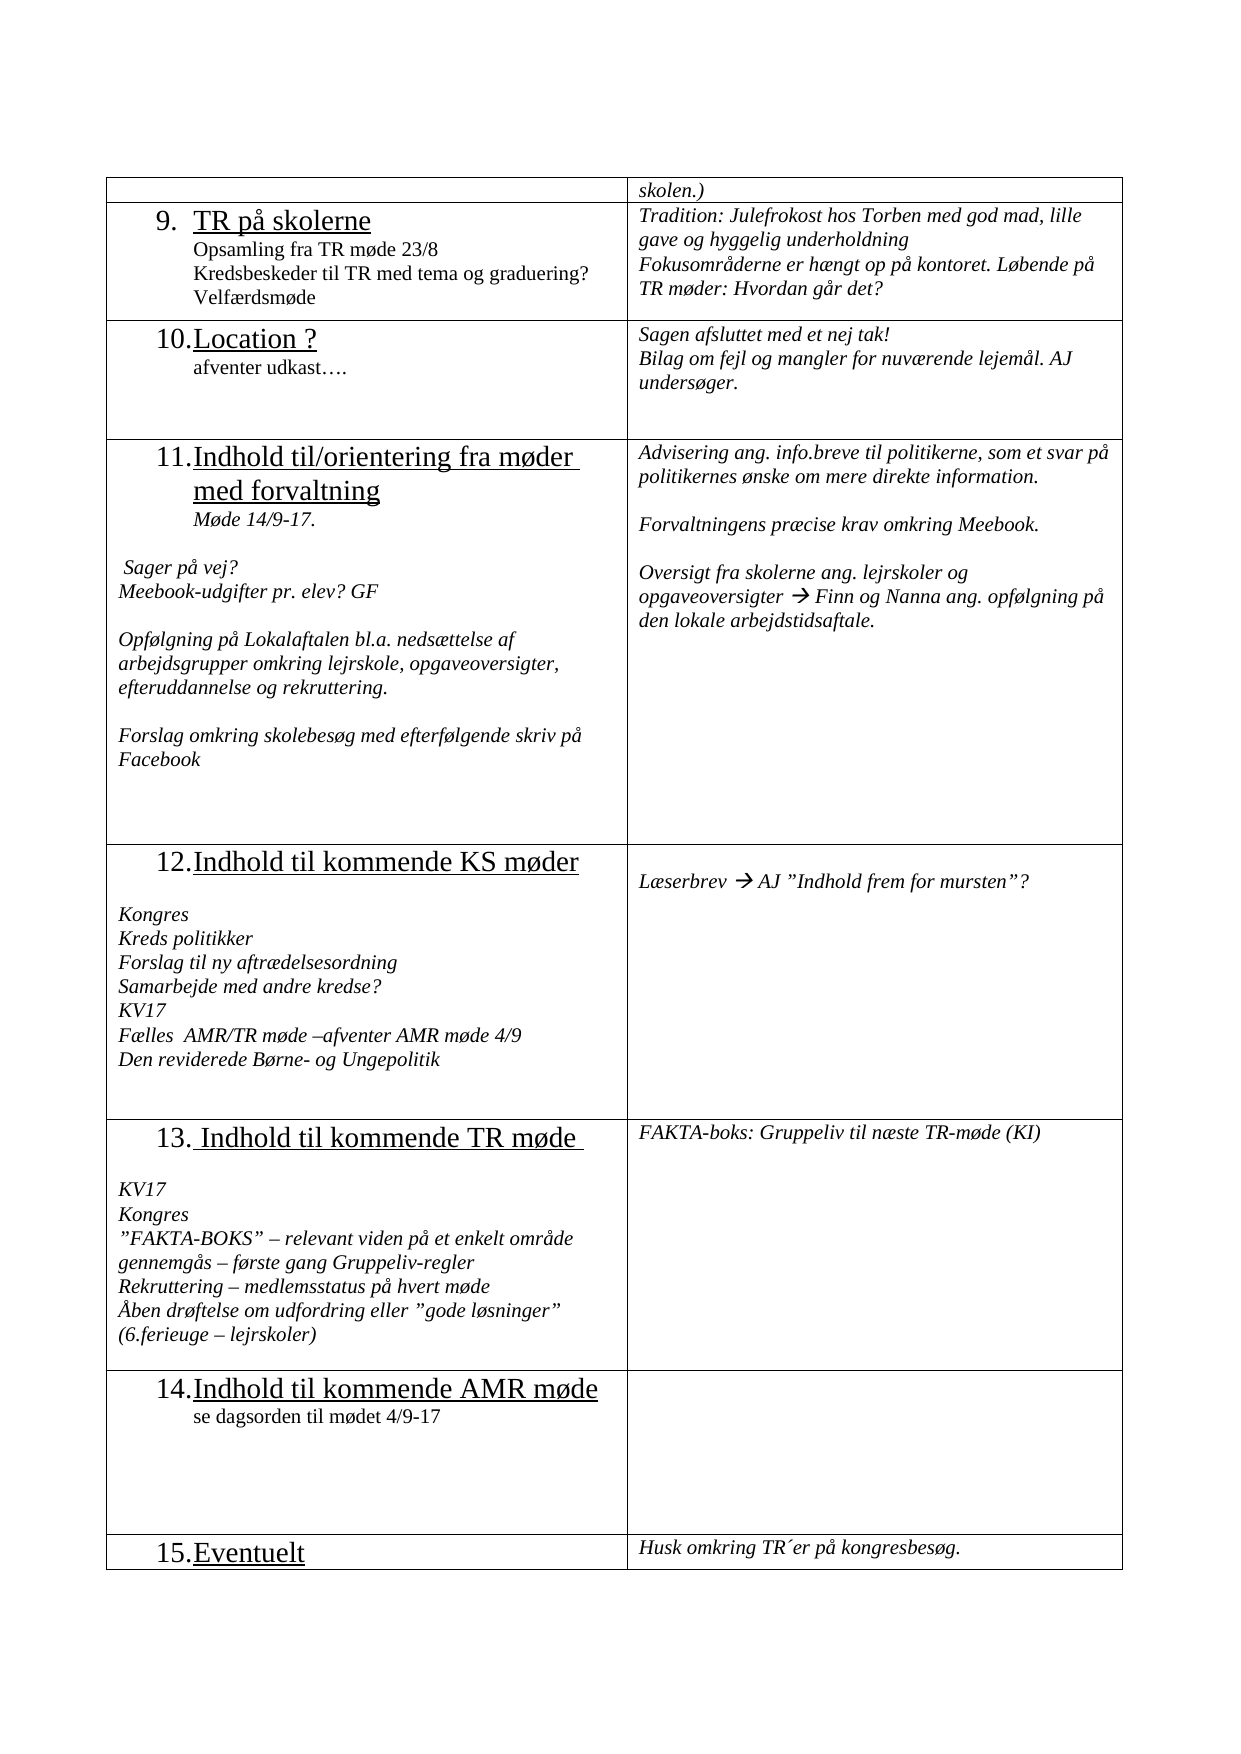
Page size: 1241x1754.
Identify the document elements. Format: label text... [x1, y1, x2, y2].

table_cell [628, 1535, 1122, 1569]
table_cell TR på skolerne Opsamling fra TR møde 23/8 Kredsbeskeder til TR med tema og graduering? Velfærdsmøde [107, 203, 627, 320]
table_cell [628, 1371, 1122, 1534]
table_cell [107, 178, 627, 202]
table_cell Location ? afventer udkast…. [107, 321, 627, 438]
table_cell Indhold til kommende AMR møde se dagsorden til mødet 4/9-17 [107, 1371, 627, 1534]
table_cell Læserbrev AJ ”Indhold frem for mursten”? [628, 845, 1122, 1119]
table_cell Indhold til kommende KS møder Kongres Kreds politikker Forslag til ny aftrædelsesordning Samarbejde med andre kredse? KV17 Fælles AMR/TR møde –afventer AMR møde 4/9 Den reviderede Børne- og Ungepolitik [107, 845, 627, 1119]
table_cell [628, 178, 1122, 202]
table_cell FAKTA-boks: Gruppeliv til næste TR-møde (KI) [628, 1120, 1122, 1370]
table_cell Advisering ang. info.breve til politikerne, som et svar på politikernes ønske om mere direkte information. Forvaltningens præcise krav omkring Meebook. Oversigt fra skolerne ang. lejrskoler og opgaveoversigter Finn og Nanna ang. opfølgning på den lokale arbejdstidsaftale. [628, 440, 1122, 843]
table_cell Tradition: Julefrokost hos Torben med god mad, lille gave og hyggelig underholdning Fokusområderne er hængt op på kontoret. Løbende på TR møder: Hvordan går det? [628, 203, 1122, 320]
table_cell Sagen afsluttet med et nej tak! Bilag om fejl og mangler for nuværende lejemål. AJ undersøger. [628, 321, 1122, 438]
table_cell Eventuelt [107, 1535, 627, 1569]
table_cell Indhold til/orientering fra møder med forvaltning Møde 14/9-17. Sager på vej? Meebook-udgifter pr. elev? GF Opfølgning på Lokalaftalen bl.a. nedsættelse af arbejdsgrupper omkring lejrskole, opgaveoversigter, efteruddannelse og rekruttering. Forslag omkring skolebesøg med efterfølgende skriv på Facebook [107, 440, 627, 843]
table_cell Indhold til kommende TR møde KV17 Kongres ”FAKTA-BOKS” – relevant viden på et enkelt område gennemgås – første gang Gruppeliv-regler Rekruttering – medlemsstatus på hvert møde Åben drøftelse om udfordring eller ”gode løsninger” (6.ferieuge – lejrskoler) [107, 1120, 627, 1370]
